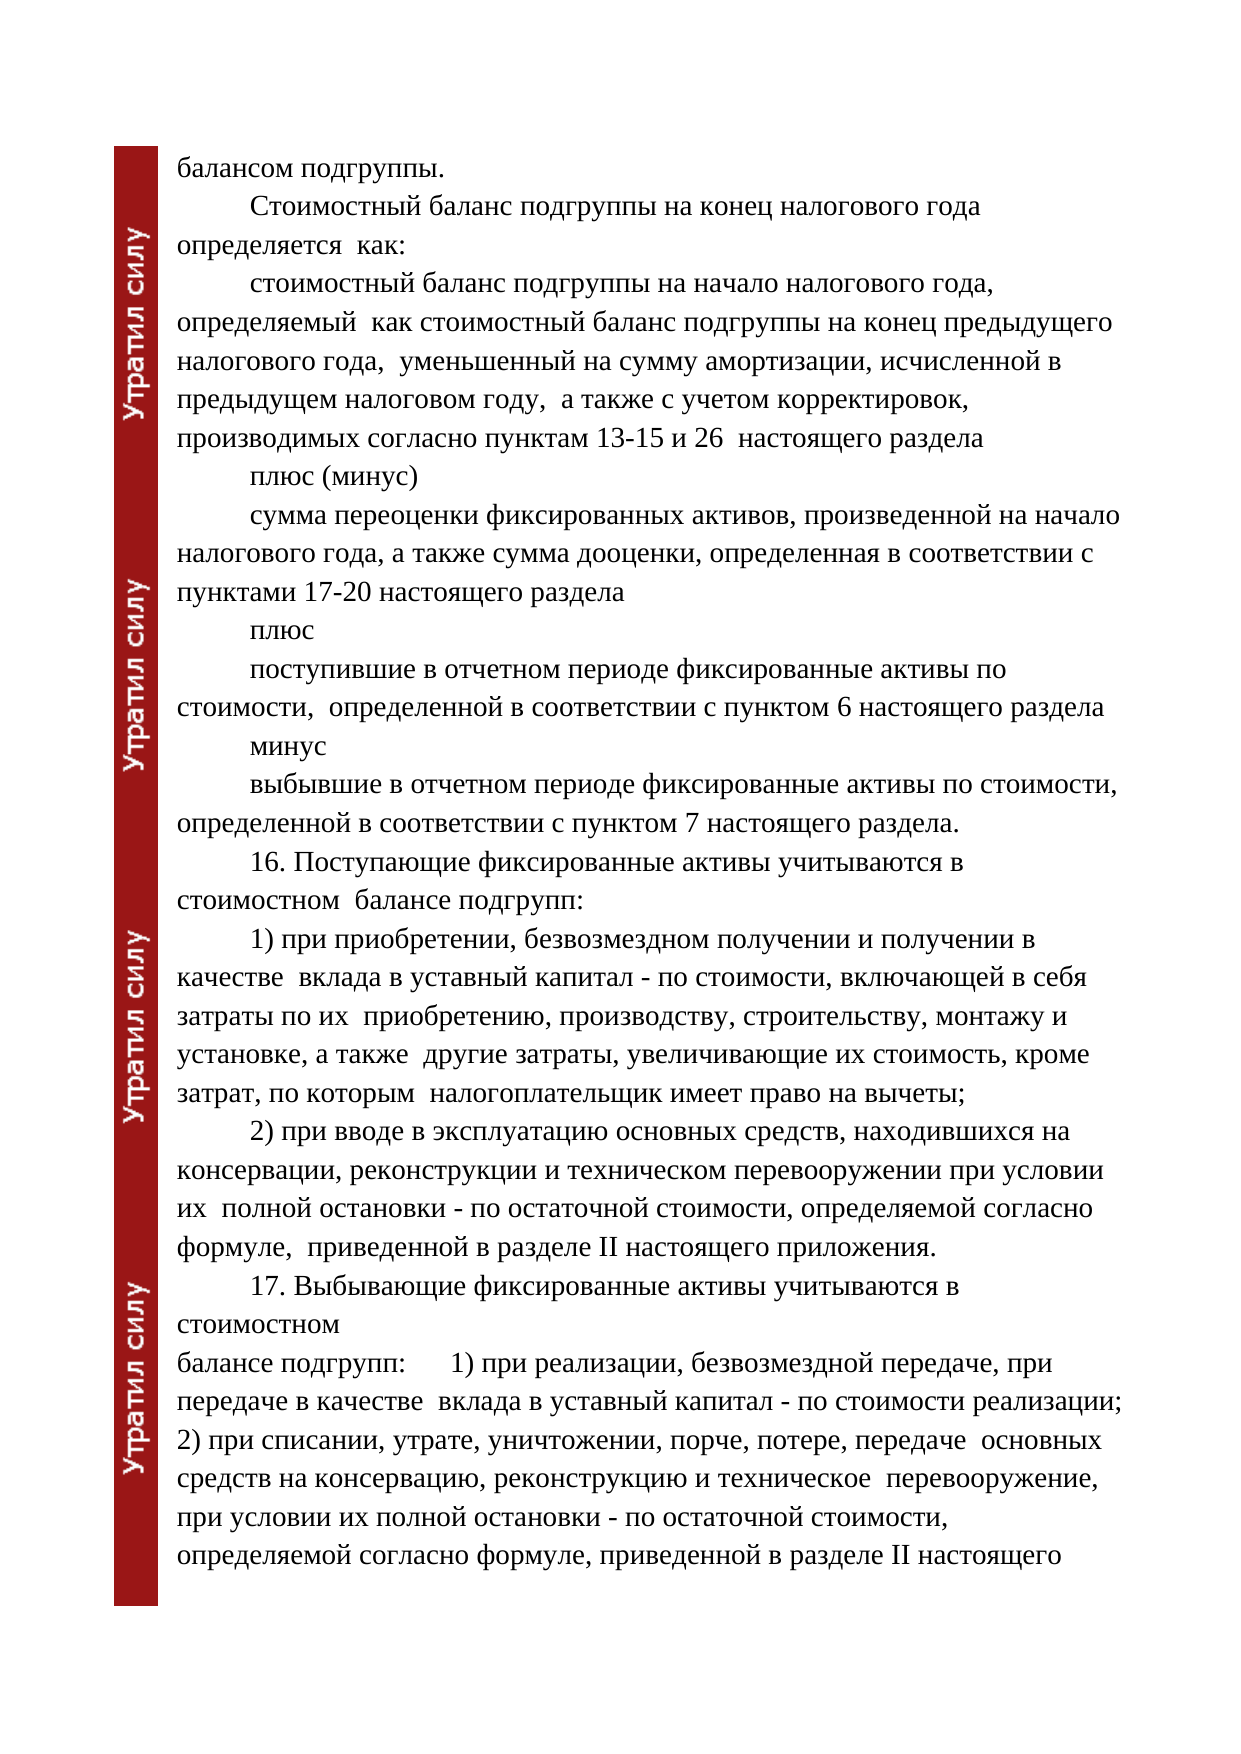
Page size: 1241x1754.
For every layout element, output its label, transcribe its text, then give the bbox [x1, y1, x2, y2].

picture [114, 1340, 158, 1345]
picture [114, 146, 158, 150]
picture [114, 1571, 158, 1606]
